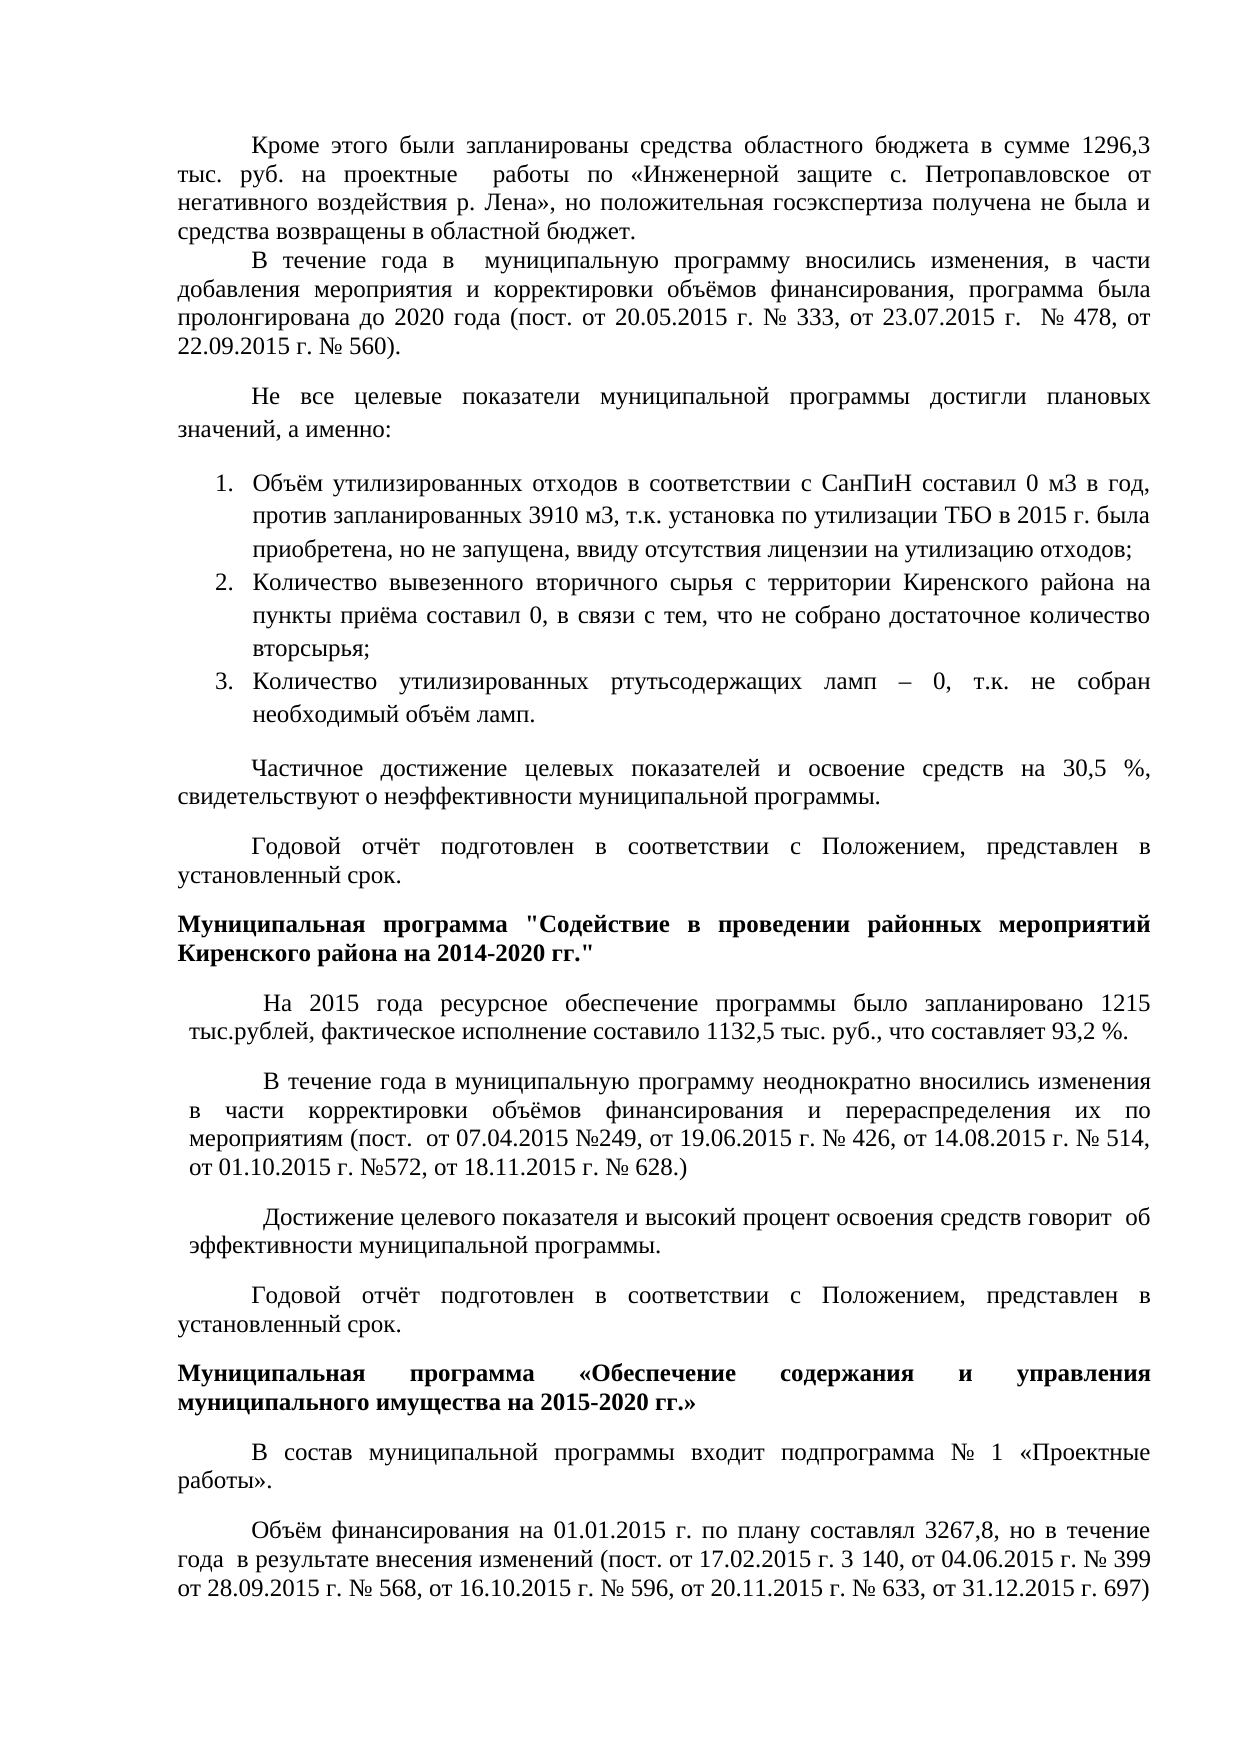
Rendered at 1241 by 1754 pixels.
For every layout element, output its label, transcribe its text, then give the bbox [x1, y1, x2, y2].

text Муниципальная программа "Содействие в проведении районных мероприятий Киренского района на 2014-2020 гг." [177, 909, 1152, 967]
text На 2015 года ресурсное обеспечение программы было запланировано 1215 тыс.рублей, фактическое исполнение составило 1132,5 тыс. руб., что составляет 93,2 %. [189, 988, 1152, 1045]
text Кроме этого были запланированы средства областного бюджета в сумме 1296,3 тыс. руб. на проектные работы по «Инженерной защите с. Петропавловское от негативного воздействия р. Лена», но положительная госэкспертиза получена не была и средства возвращены в областной бюджет. [177, 130, 1152, 245]
text Муниципальная программа «Обеспечение содержания и управления муниципального имущества на 2015-2020 гг.» [177, 1358, 1152, 1416]
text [177, 1515, 1152, 1601]
text В течение года в муниципальную программу вносились изменения, в части добавления мероприятия и корректировки объёмов финансирования, программа была пролонгирована до 2020 года (пост. от 20.05.2015 г. № 333, от 23.07.2015 г. № 478, от 22.09.2015 г. № 560). [177, 245, 1152, 360]
list Количество утилизированных ртутьсодержащих ламп – 0, т.к. не собран необходимый объём ламп. [215, 666, 1152, 727]
text Годовой отчёт подготовлен в соответствии с Положением, представлен в установленный срок. [177, 1280, 1152, 1338]
list Объём утилизированных отходов в соответствии с СанПиН составил 0 м3 в год, против запланированных 3910 м3, т.к. установка по утилизации ТБО в 2015 г. была приобретена, но не запущена, ввиду отсутствия лицензии на утилизацию отходов; [215, 468, 1152, 562]
text Годовой отчёт подготовлен в соответствии с Положением, представлен в установленный срок. [177, 831, 1152, 888]
list Количество вывезенного вторичного сырья с территории Киренского района на пункты приёма составил 0, в связи с тем, что не собрано достаточное количество вторсырья; [215, 567, 1152, 661]
text Не все целевые показатели муниципальной программы достигли плановых значений, а именно: [177, 381, 1152, 442]
text В состав муниципальной программы входит подпрограмма № 1 «Проектные работы». [177, 1437, 1152, 1494]
text В течение года в муниципальную программу неоднократно вносились изменения в части корректировки объёмов финансирования и перераспределения их по мероприятиям (пост. от 07.04.2015 №249, от 19.06.2015 г. № 426, от 14.08.2015 г. № 514, от 01.10.2015 г. №572, от 18.11.2015 г. № 628.) [189, 1066, 1152, 1181]
text Частичное достижение целевых показателей и освоение средств на 30,5 %, свидетельствуют о неэффективности муниципальной программы. [177, 753, 1152, 810]
text Достижение целевого показателя и высокий процент освоения средств говорит об эффективности муниципальной программы. [189, 1202, 1152, 1259]
